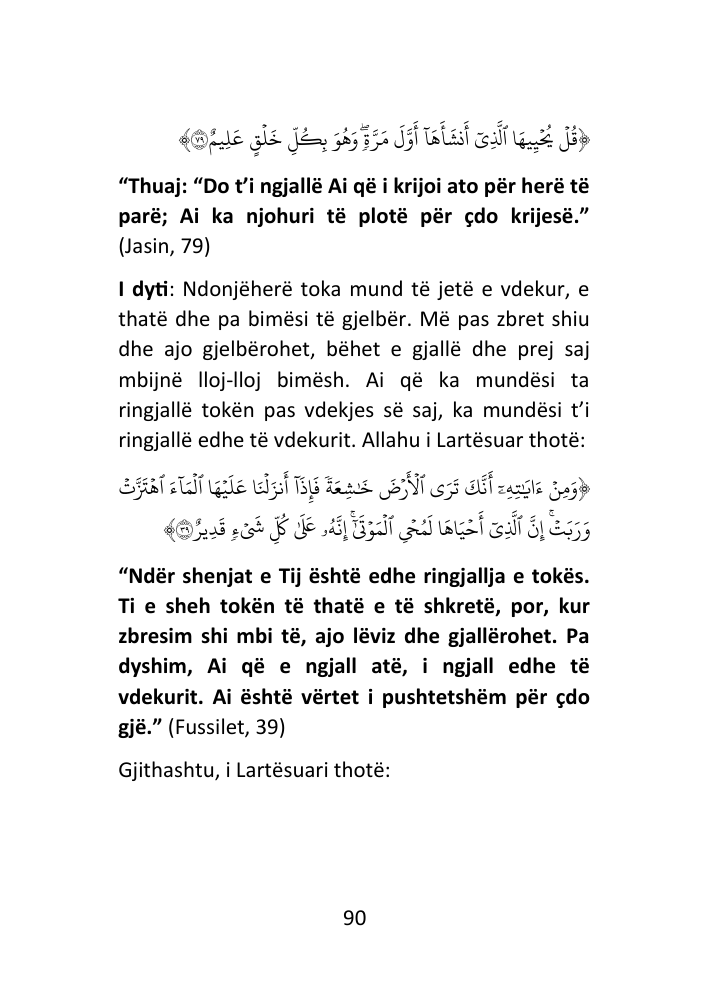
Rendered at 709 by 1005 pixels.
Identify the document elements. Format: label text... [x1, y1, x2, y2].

text Gjithashtu, i Lartësuari thotë: [118, 755, 591, 783]
text I dyti: Ndonjëherë toka mund të jetë e vdekur, e thatë dhe pa bimësi të gjelbër. Më pas zbret shiu dhe ajo gjelbërohet, bëhet e gjallë dhe prej saj mbijnë lloj-lloj bimësh. Ai që ka mundësi ta ringjallë tokën pas vdekjes së saj, ka mundësi t’i ringjallë edhe të vdekurit. Allahu i Lartësuar thotë: [118, 274, 591, 453]
text ﴿وَمِنۡ ءَايَٰتِهِۦٓ أَنَّكَ تَرَى ٱلۡأَرۡضَ خَٰشِعَةٗ فَإِذَآ أَنزَلۡنَا عَلَيۡهَا ٱلۡمَآءَ ٱهۡتَزَّتۡ وَرَبَتۡۚ إِنَّ ٱلَّذِيٓ أَحۡيَاهَا لَمُحۡيِ ٱلۡمَوۡتَىٰٓۚ إِنَّهُۥ عَلَىٰ كُلِّ شَيۡءٖ قَدِيرٌ٣٩﴾ [118, 468, 591, 548]
text “Thuaj: “Do t’i ngjallë Ai që i krijoi ato për herë të parë; Ai ka njohuri të plotë për çdo krijesë.” (Jasin, 79) [118, 171, 591, 259]
text “Ndër shenjat e Tij është edhe ringjallja e tokës. Ti e sheh tokën të thatë e të shkretë, por, kur zbresim shi mbi të, ajo lëviz dhe gjallërohet. Pa dyshim, Ai që e ngjall atë, i ngjall edhe të vdekurit. Ai është vërtet i pushtetshëm për çdo gjë.” (Fussilet, 39) [118, 561, 591, 740]
text ﴿قُلۡ يُحۡيِيهَا ٱلَّذِيٓ أَنشَأَهَآ أَوَّلَ مَرَّةٖۖ وَهُوَ بِكُلِّ خَلۡقٍ عَلِيمٌ٧٩﴾ [118, 118, 591, 158]
